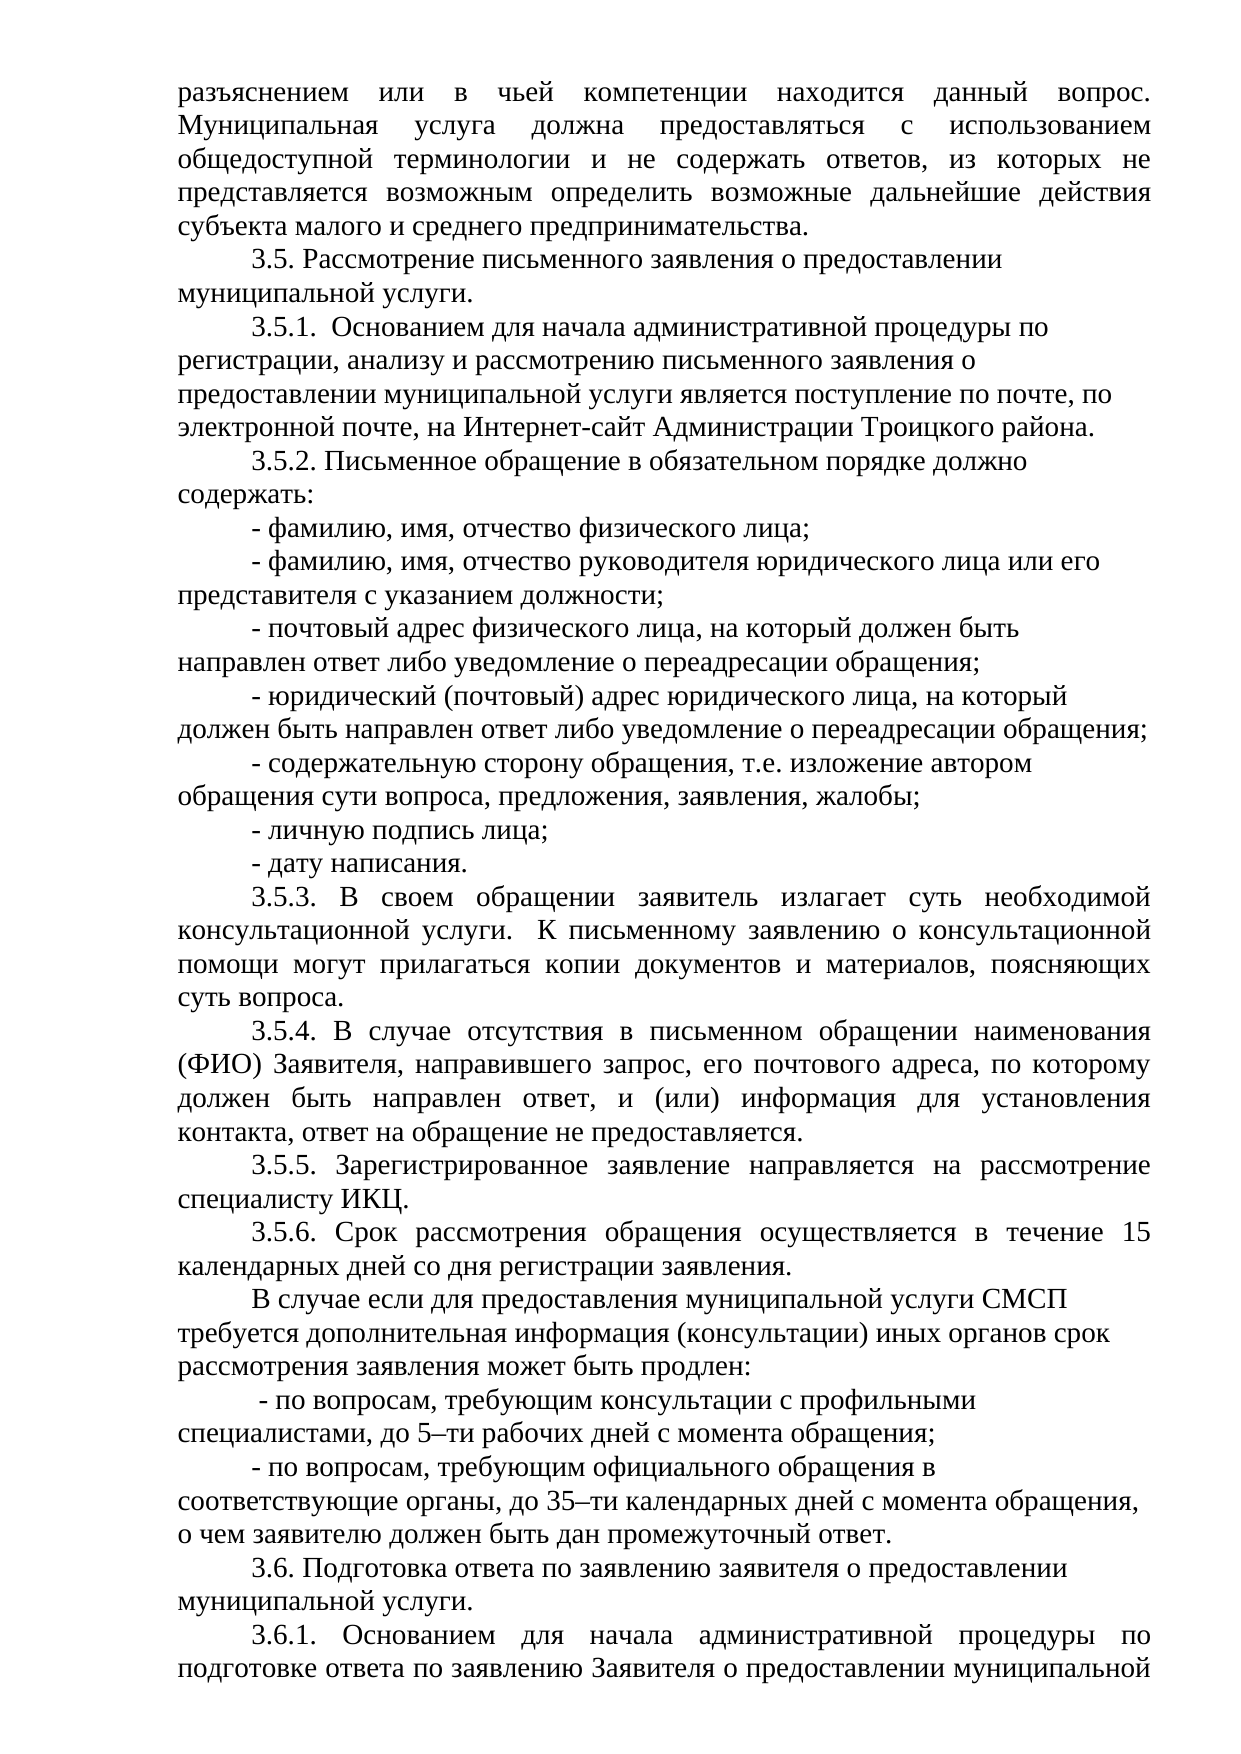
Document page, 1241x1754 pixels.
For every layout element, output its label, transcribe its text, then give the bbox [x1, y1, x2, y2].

text - фамилию, имя, отчество физического лица; [177, 510, 1152, 543]
text 3.5.6. Срок рассмотрения обращения осуществляется в течение 15 календарных дней со дня регистрации заявления. [177, 1214, 1152, 1281]
text - по вопросам, требующим официального обращения в соответствующие органы, до 35–ти календарных дней с момента обращения, о чем заявителю должен быть дан промежуточный ответ. [177, 1449, 1152, 1550]
text - дату написания. [177, 845, 1152, 879]
text 3.5.2. Письменное обращение в обязательном порядке должно содержать: [177, 443, 1152, 510]
text - по вопросам, требующим консультации с профильными специалистами, до 5–ти рабочих дней с момента обращения; [177, 1382, 1152, 1449]
text - почтовый адрес физического лица, на который должен быть направлен ответ либо уведомление о переадресации обращения; [177, 611, 1152, 678]
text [177, 74, 1152, 242]
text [177, 1617, 1152, 1684]
text 3.6. Подготовка ответа по заявлению заявителя о предоставлении муниципальной услуги. [177, 1550, 1152, 1617]
text 3.5.4. В случае отсутствия в письменном обращении наименования (ФИО) Заявителя, направившего запрос, его почтового адреса, по которому должен быть направлен ответ, и (или) информация для установления контакта, ответ на обращение не предоставляется. [177, 1013, 1152, 1147]
text 3.5.5. Зарегистрированное заявление направляется на рассмотрение специалисту ИКЦ. [177, 1147, 1152, 1214]
text - фамилию, имя, отчество руководителя юридического лица или его представителя с указанием должности; [177, 543, 1152, 611]
text 3.5. Рассмотрение письменного заявления о предоставлении муниципальной услуги. [177, 242, 1152, 309]
text - содержательную сторону обращения, т.е. изложение автором обращения сути вопроса, предложения, заявления, жалобы; [177, 745, 1152, 812]
text В случае если для предоставления муниципальной услуги СМСП требуется дополнительная информация (консультации) иных органов срок рассмотрения заявления может быть продлен: [177, 1281, 1152, 1382]
text - юридический (почтовый) адрес юридического лица, на который должен быть направлен ответ либо уведомление о переадресации обращения; [177, 678, 1152, 745]
text 3.5.3. В своем обращении заявитель излагает суть необходимой консультационной услуги. К письменному заявлению о консультационной помощи могут прилагаться копии документов и материалов, поясняющих суть вопроса. [177, 879, 1152, 1013]
text - личную подпись лица; [177, 812, 1152, 845]
text 3.5.1. Основанием для начала административной процедуры по регистрации, анализу и рассмотрению письменного заявления о предоставлении муниципальной услуги является поступление по почте, по электронной почте, на Интернет-сайт Администрации Троицкого района. [177, 309, 1152, 443]
